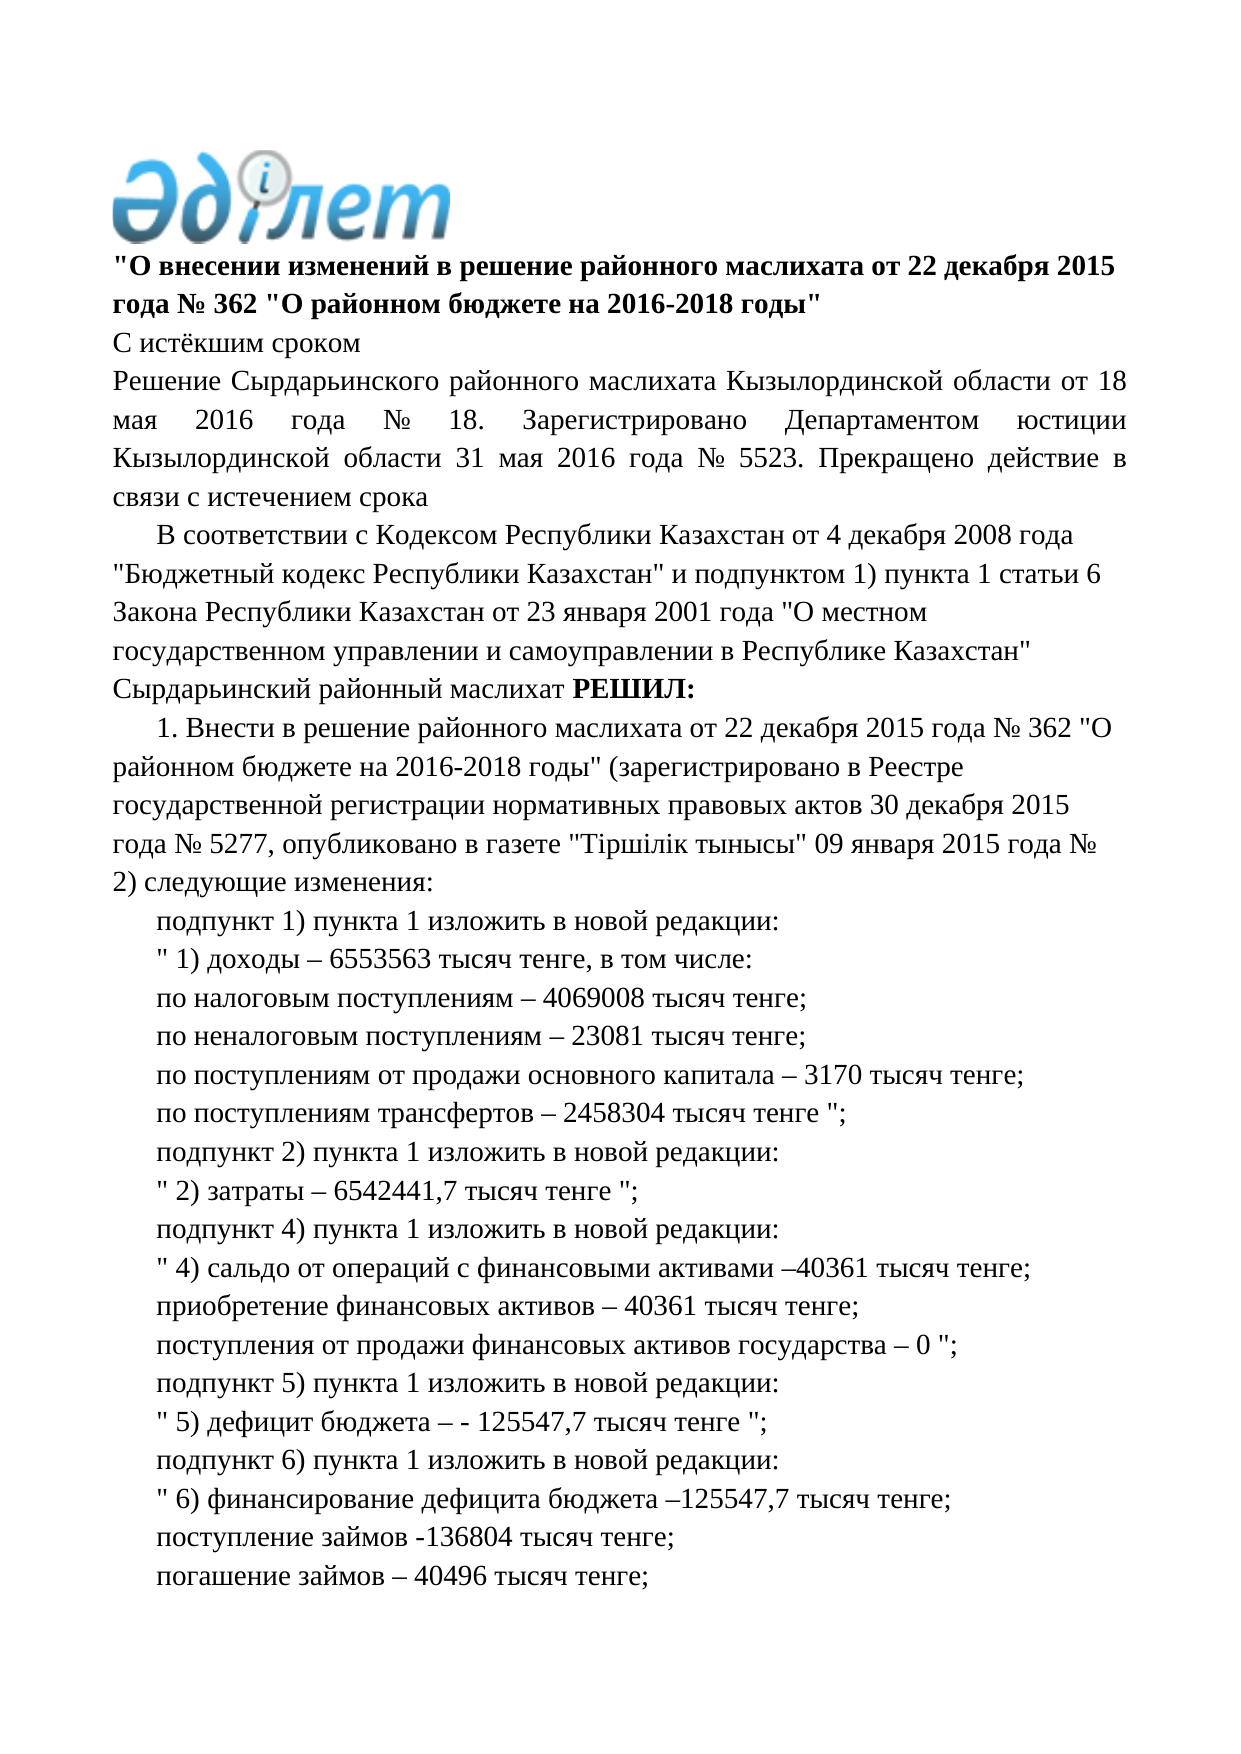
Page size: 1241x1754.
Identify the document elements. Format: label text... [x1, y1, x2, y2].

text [112, 517, 1128, 1592]
text Решение Сырдарьинского районного маслихата Кызылординской области от 18 мая 2016 года № 18. Зарегистрировано Департаментом юстиции Кызылординской области 31 мая 2016 года № 5523. Прекращено действие в связи с истечением срока [112, 363, 1128, 512]
text С истёкшим сроком [112, 325, 1128, 358]
picture [112, 150, 451, 244]
text "О внесении изменений в решение районного маслихата от 22 декабря 2015 года № 362 "О районном бюджете на 2016-2018 годы" [112, 248, 1128, 320]
